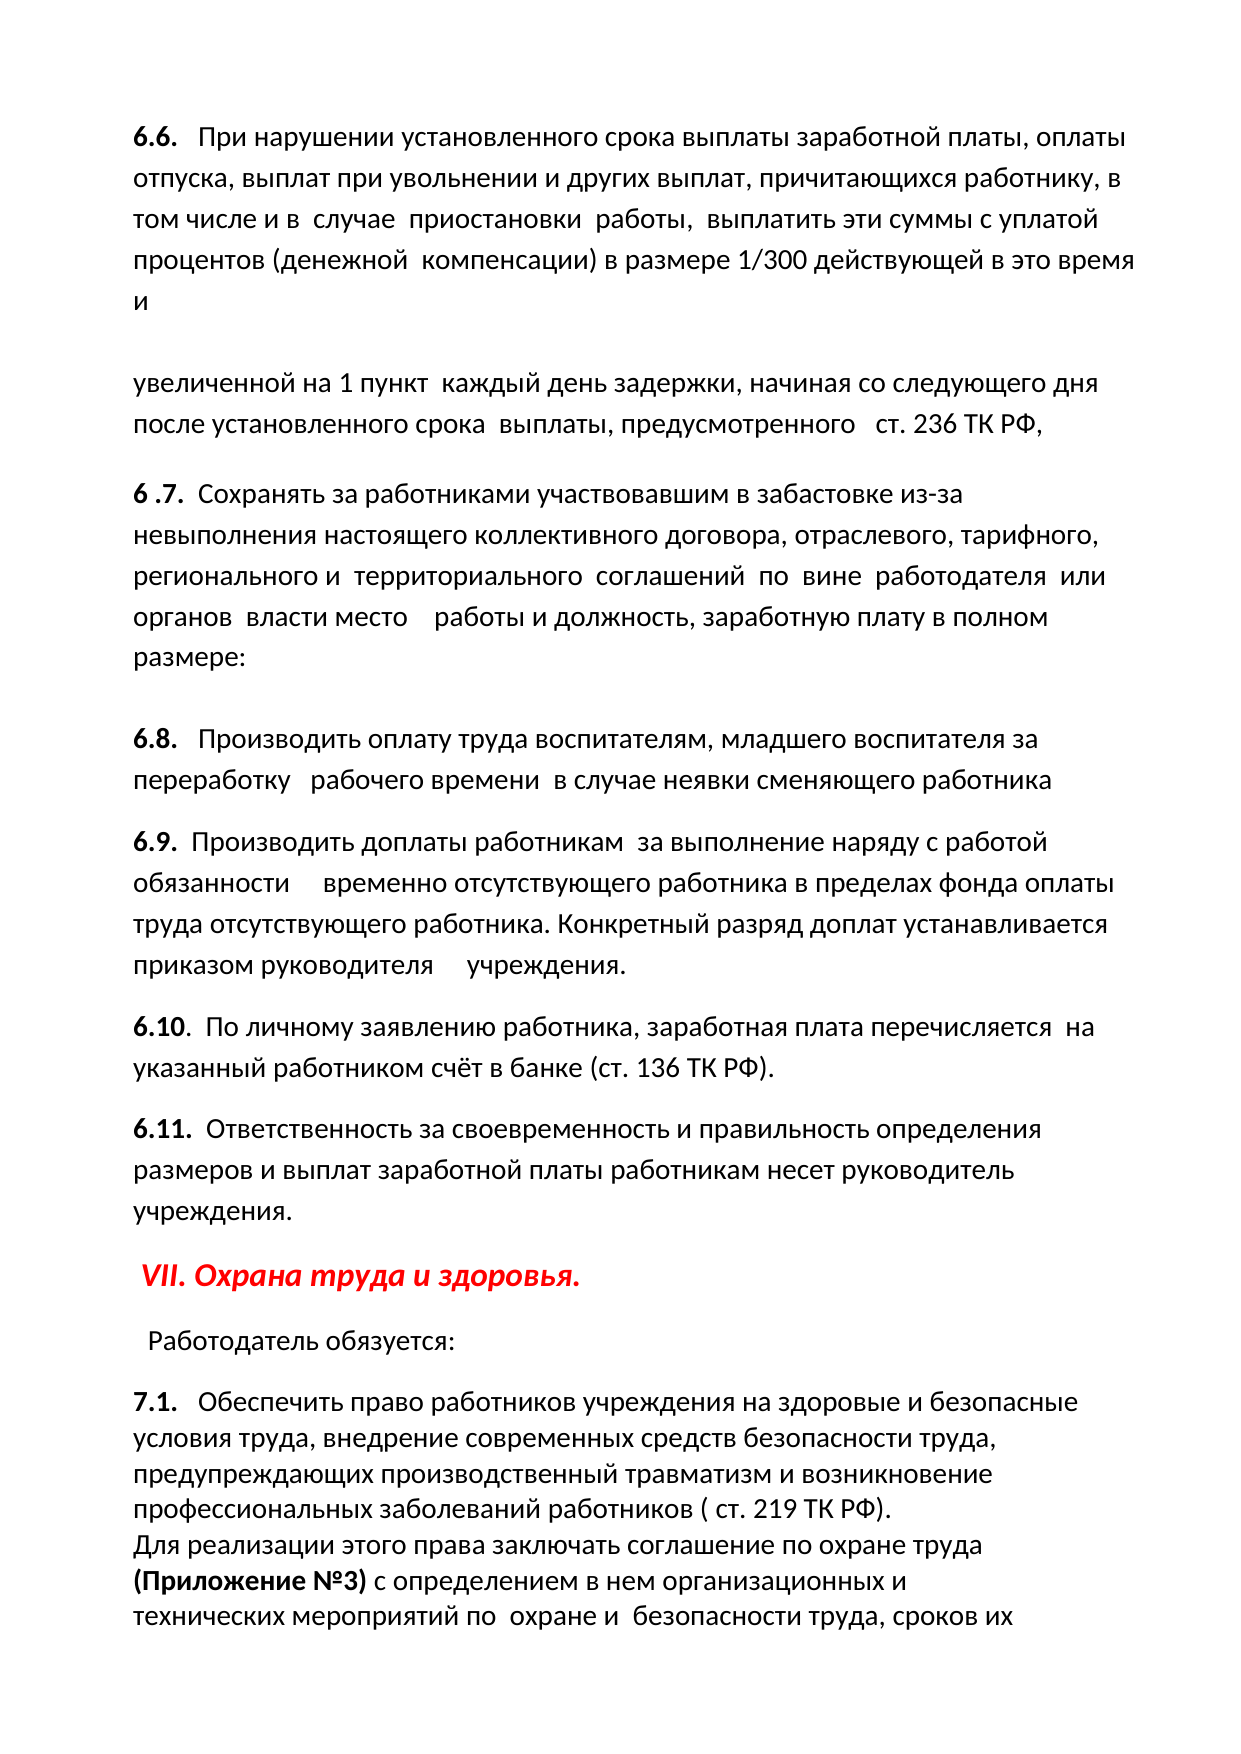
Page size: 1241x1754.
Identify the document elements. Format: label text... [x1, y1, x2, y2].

text 6.11. Ответственность за своевременность и правильность определения размеров и выплат заработной платы работникам несет руководитель учреждения. [133, 1110, 1152, 1228]
text 6 .7. Сохранять за работниками участвовавшим в забастовке из-за невыполнения настоящего коллективного договора, отраслевого, тарифного, регионального и территориального соглашений по вине работодателя или органов власти место работы и должность, заработную плату в полном размере: [133, 475, 1152, 674]
text 6.10. По личному заявлению работника, заработная плата перечисляется на указанный работником счёт в банке (ст. 136 ТК РФ). [133, 1008, 1152, 1084]
text технических мероприятий по охране и безопасности труда, сроков их [133, 1597, 1152, 1633]
text VII. Охрана труда и здоровья. [133, 1254, 1152, 1295]
text увеличенной на 1 пункт каждый день задержки, начиная со следующего дня после установленного срока выплаты, предусмотренного ст. 236 ТК РФ, [133, 364, 1152, 440]
text 7.1. Обеспечить право работников учреждения на здоровые и безопасные [133, 1383, 1152, 1419]
text (Приложение №3) с определением в нем организационных и [133, 1562, 1152, 1597]
text 6.9. Производить доплаты работникам за выполнение наряду с работой обязанности временно отсутствующего работника в пределах фонда оплаты труда отсутствующего работника. Конкретный разряд доплат устанавливается приказом руководителя учреждения. [133, 823, 1152, 982]
text 6.6. При нарушении установленного срока выплаты заработной платы, оплаты отпуска, выплат при увольнении и других выплат, причитающихся работнику, в том числе и в случае приостановки работы, выплатить эти суммы с уплатой процентов (денежной компенсации) в размере 1/300 действующей в это время и [133, 118, 1152, 317]
text условия труда, внедрение современных средств безопасности труда, [133, 1419, 1152, 1455]
text Для реализации этого права заключать соглашение по охране труда [133, 1526, 1152, 1562]
text профессиональных заболеваний работников ( ст. 219 ТК РФ). [133, 1490, 1152, 1526]
text 6.8. Производить оплату труда воспитателям, младшего воспитателя за переработку рабочего времени в случае неявки сменяющего работника [133, 720, 1152, 797]
text Работодатель обязуется: [148, 1322, 1152, 1357]
text предупреждающих производственный травматизм и возникновение [133, 1455, 1152, 1490]
